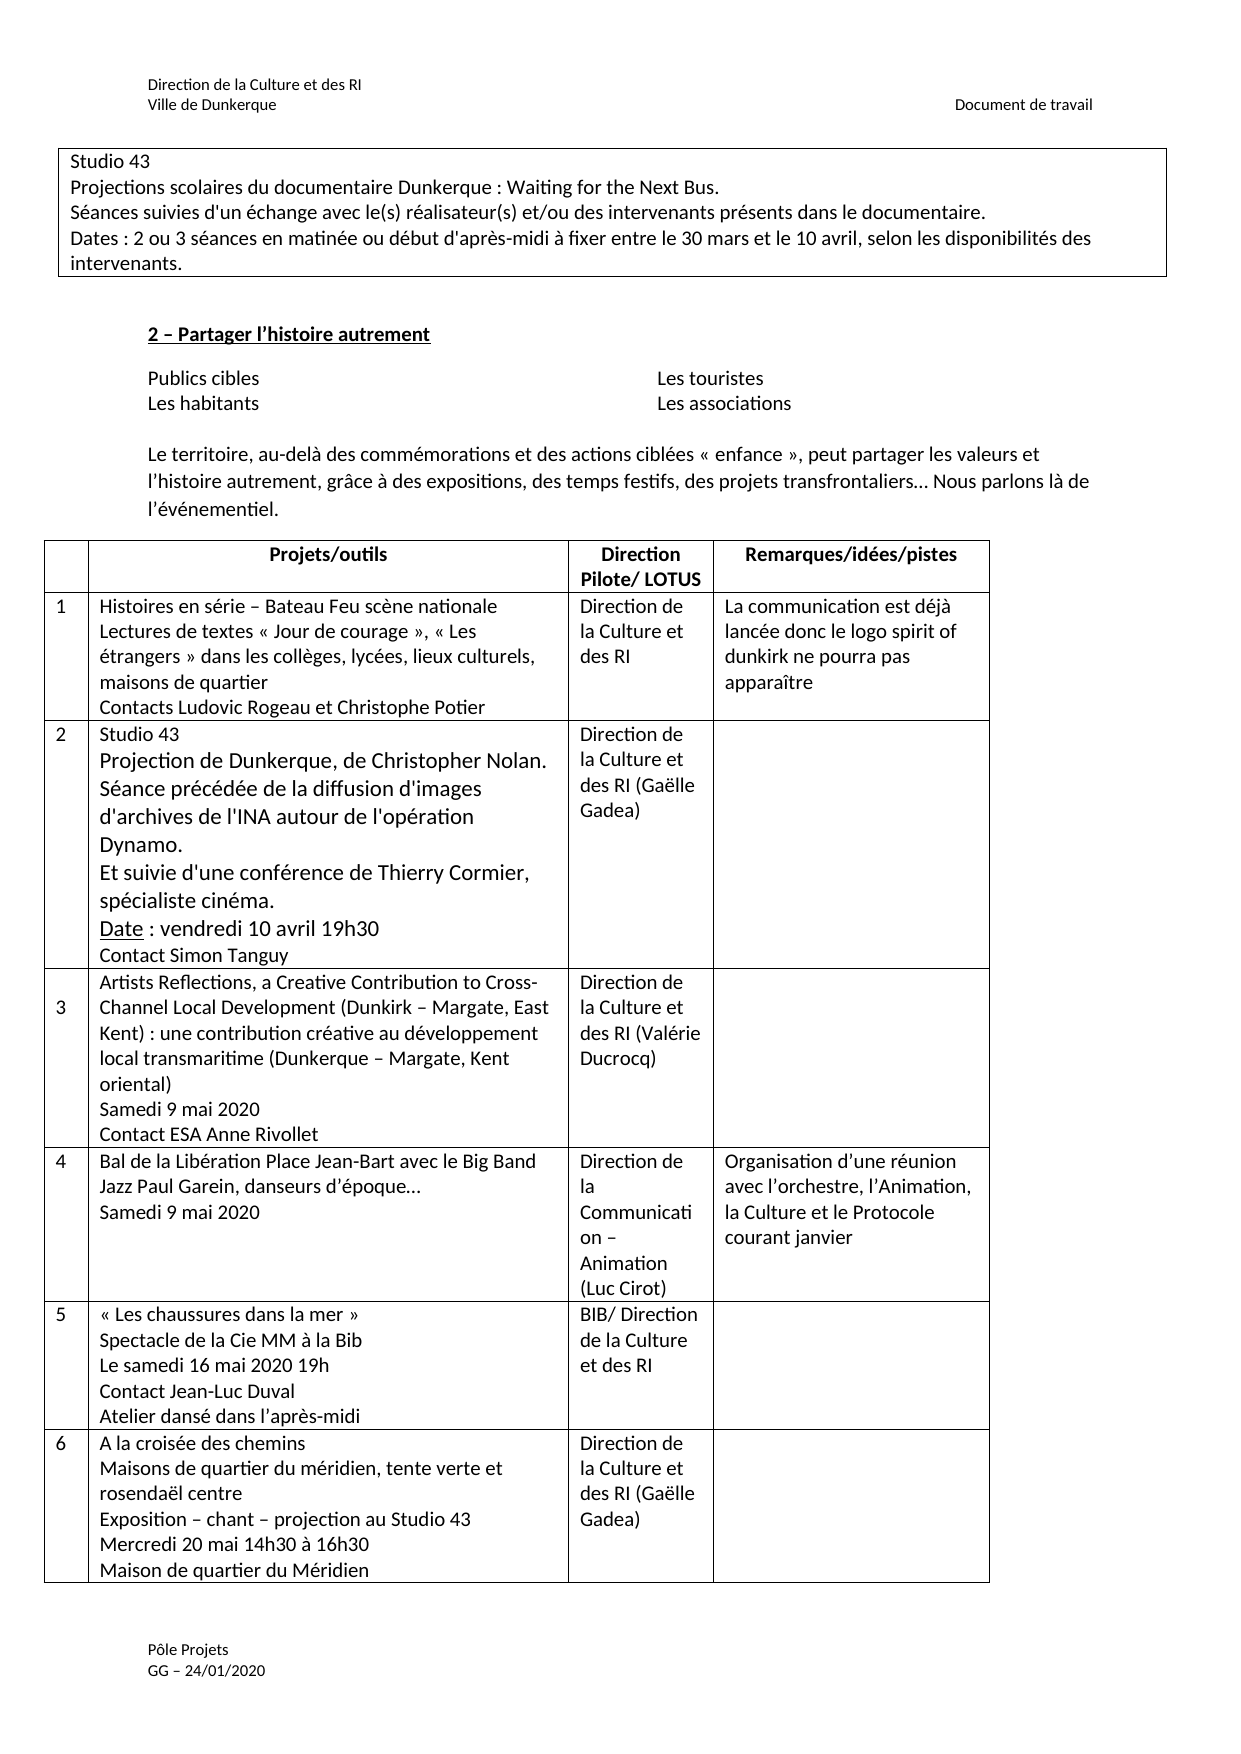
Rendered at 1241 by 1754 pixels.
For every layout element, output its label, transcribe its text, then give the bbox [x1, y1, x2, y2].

table_cell Bal de la Libération Place Jean-Bart avec le Big Band Jazz Paul Garein, danseurs d’époque… Samedi 9 mai 2020 [89, 1148, 568, 1301]
table_cell BIB/ Direction de la Culture et des RI [569, 1302, 713, 1429]
text Les habitants [148, 390, 583, 416]
table_cell Direction de la Culture et des RI (Valérie Ducrocq) [569, 969, 713, 1147]
table_cell Studio 43 Projection de Dunkerque, de Christopher Nolan. Séance précédée de la diffusion d'images d'archives de l'INA autour de l'opération Dynamo. Et suivie d'une conférence de Thierry Cormier, spécialiste cinéma. Date : vendredi 10 avril 19h30 Contact Simon Tanguy [89, 721, 568, 968]
table_cell Organisation d’une réunion avec l’orchestre, l’Animation, la Culture et le Protocole courant janvier [714, 1148, 989, 1301]
table_cell 3 [45, 969, 88, 1147]
table_cell 4 [45, 1148, 88, 1301]
table_header [45, 541, 88, 592]
table_cell [714, 721, 989, 968]
table_cell Studio 43 Projections scolaires du documentaire Dunkerque : Waiting for the Next Bus. Séances suivies d'un échange avec le(s) réalisateur(s) et/ou des intervenants présents dans le documentaire. Dates : 2 ou 3 séances en matinée ou début d'après-midi à fixer entre le 30 mars et le 10 avril, selon les disponibilités des intervenants. [59, 149, 1166, 276]
text Le territoire, au-delà des commémorations et des actions ciblées « enfance », peut partager les valeurs et l’histoire autrement, grâce à des expositions, des temps festifs, des projets transfrontaliers… Nous parlons là de l’événementiel. [148, 441, 1093, 521]
table_header Projets/outils [89, 541, 568, 592]
table_cell [714, 1430, 989, 1582]
table_cell [714, 1302, 989, 1429]
table_cell [714, 969, 989, 1147]
table_cell 5 [45, 1302, 88, 1429]
text Publics cibles [148, 365, 583, 390]
table_cell 2 [45, 721, 88, 968]
table_header Remarques/idées/pistes [714, 541, 989, 592]
table_cell « Les chaussures dans la mer » Spectacle de la Cie MM à la Bib Le samedi 16 mai 2020 19h Contact Jean-Luc Duval Atelier dansé dans l’après-midi [89, 1302, 568, 1429]
table_cell Artists Reflections, a Creative Contribution to Cross-Channel Local Development (Dunkirk – Margate, East Kent) : une contribution créative au développement local transmaritime (Dunkerque – Margate, Kent oriental) Samedi 9 mai 2020 Contact ESA Anne Rivollet [89, 969, 568, 1147]
table_cell Direction de la Culture et des RI (Gaëlle Gadea) [569, 721, 713, 968]
table_cell 1 [45, 593, 88, 720]
table_cell Direction de la Culture et des RI [569, 593, 713, 720]
table_header Direction Pilote/ LOTUS [569, 541, 713, 592]
table_cell 6 [45, 1430, 88, 1582]
table_cell A la croisée des chemins Maisons de quartier du méridien, tente verte et rosendaël centre Exposition – chant – projection au Studio 43 Mercredi 20 mai 14h30 à 16h30 Maison de quartier du Méridien [89, 1430, 568, 1582]
text Les touristes [657, 365, 1093, 390]
table_cell La communication est déjà lancée donc le logo spirit of dunkirk ne pourra pas apparaître [714, 593, 989, 720]
text 2 – Partager l’histoire autrement [148, 321, 1093, 346]
table_cell Direction de la Culture et des RI (Gaëlle Gadea) [569, 1430, 713, 1582]
text Les associations [657, 390, 1093, 416]
table_cell Histoires en série – Bateau Feu scène nationale Lectures de textes « Jour de courage », « Les étrangers » dans les collèges, lycées, lieux culturels, maisons de quartier Contacts Ludovic Rogeau et Christophe Potier [89, 593, 568, 720]
table_cell Direction de la Communication – Animation (Luc Cirot) [569, 1148, 713, 1301]
